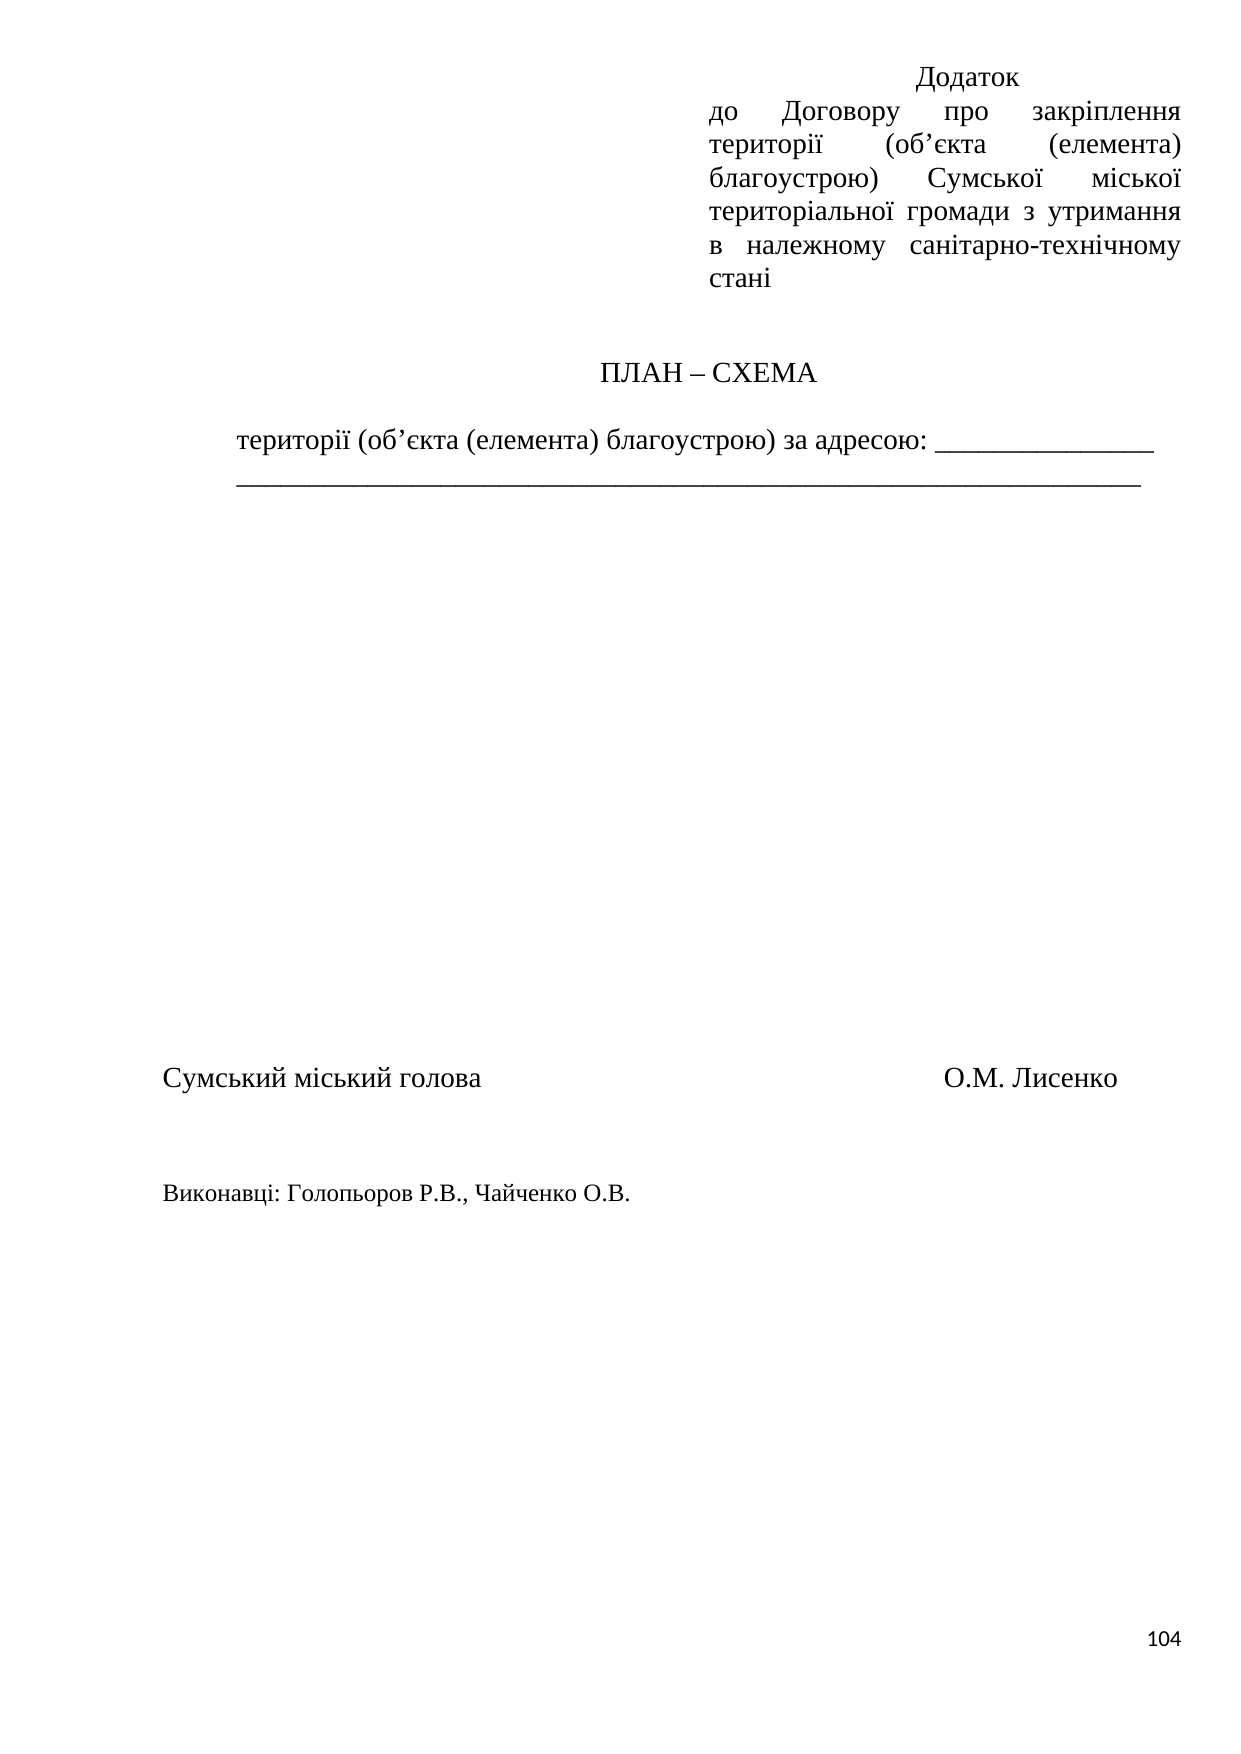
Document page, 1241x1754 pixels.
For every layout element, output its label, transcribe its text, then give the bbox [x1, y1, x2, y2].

text території (об’єкта (елемента) благоустрою) за адресою: _______________ [162, 422, 1181, 456]
text ПЛАН – СХЕМА [162, 355, 1181, 389]
text Додаток [709, 59, 1181, 93]
text ______________________________________________________________ [162, 456, 1181, 489]
text Сумський міський голова О.М. Лисенко [162, 1060, 1181, 1093]
text до Договору про закріплення території (об’єкта (елемента) благоустрою) Сумської міської територіальної громади з утримання в належному санітарно-технічному стані [709, 93, 1181, 294]
text Виконавці: Голопьоров Р.В., Чайченко О.В. [162, 1178, 1181, 1207]
